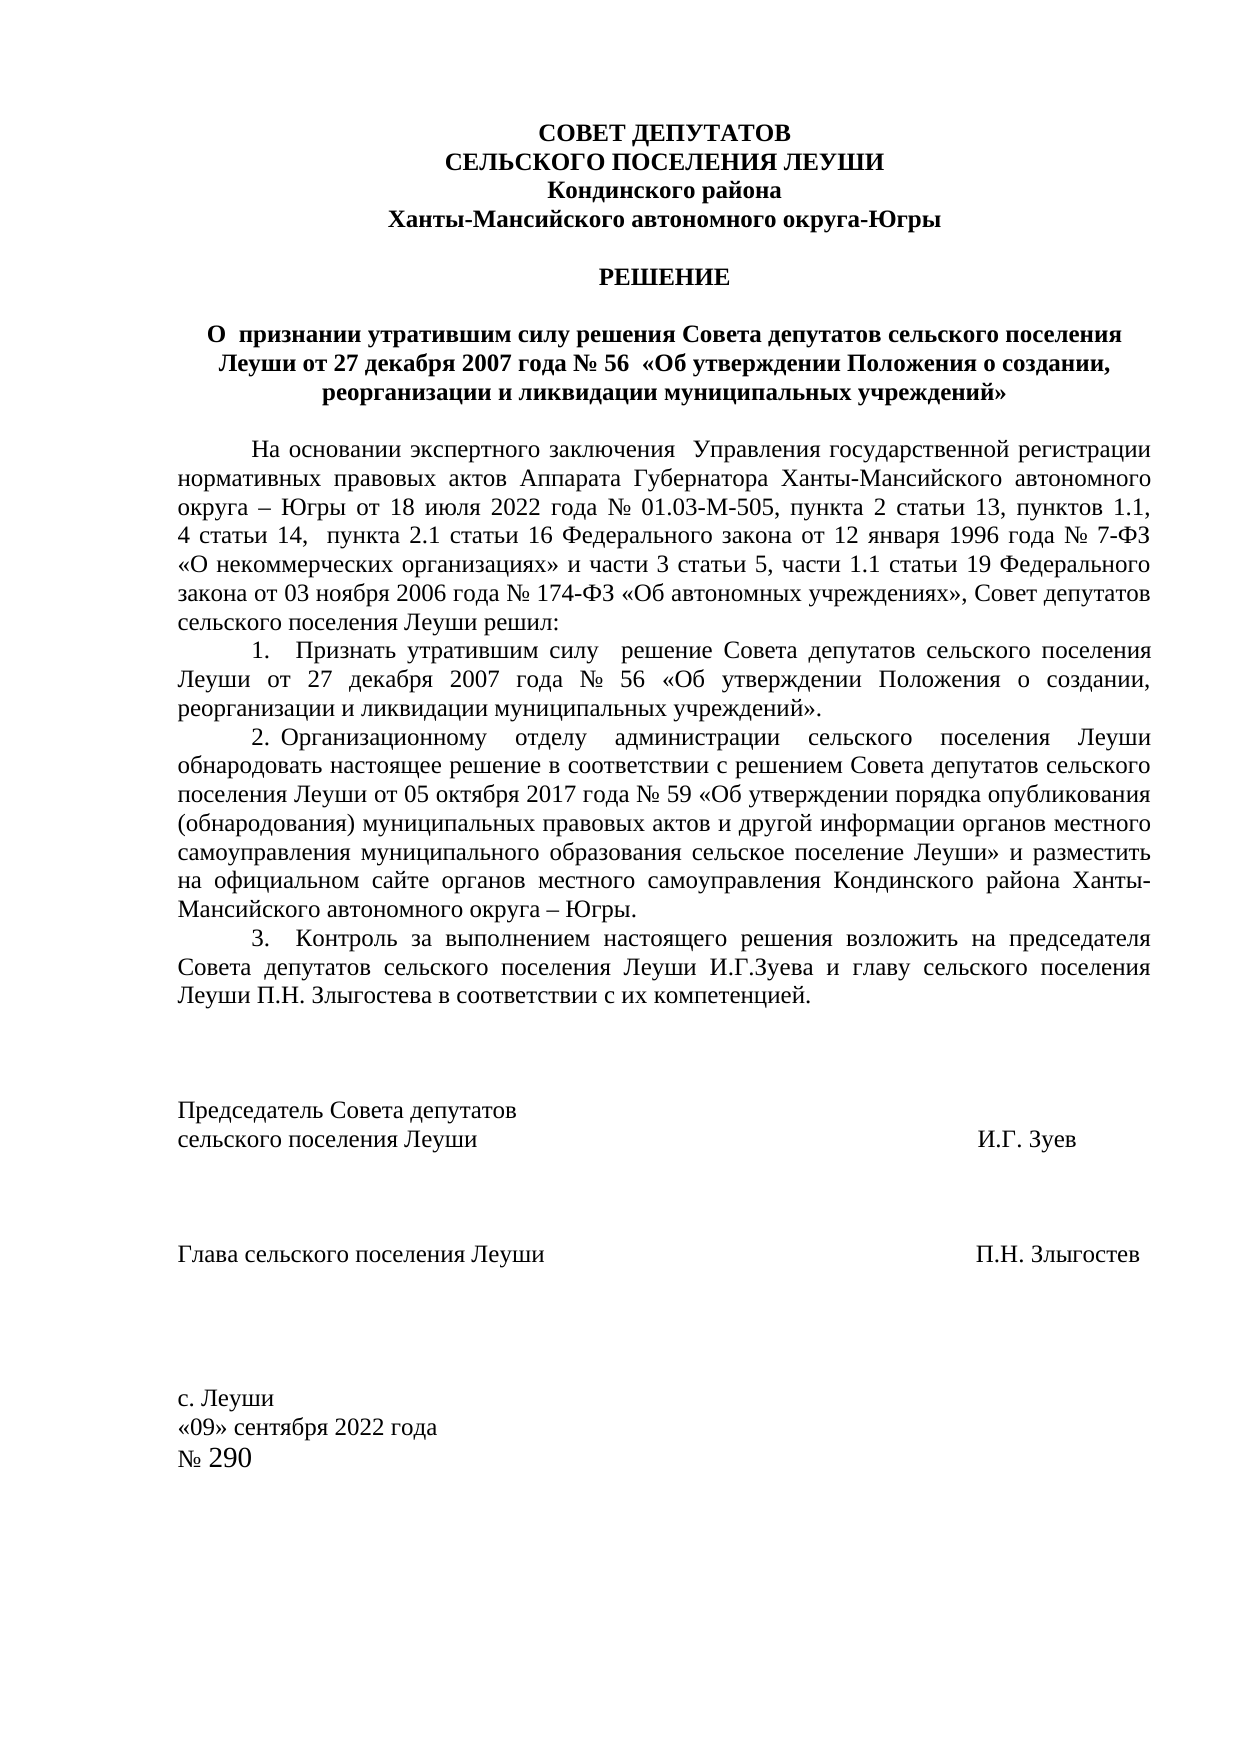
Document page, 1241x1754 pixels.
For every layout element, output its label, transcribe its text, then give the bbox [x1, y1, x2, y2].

text «09» сентября 2022 года [177, 1412, 1152, 1441]
list Организационному отделу администрации сельского поселения Леуши обнародовать настоящее решение в соответствии с решением Совета депутатов сельского поселения Леуши от 05 октября 2017 года № 59 «Об утверждении порядка опубликования (обнародования) муниципальных правовых актов и другой информации органов местного самоуправления муниципального образования сельское поселение Леуши» и разместить на официальном сайте органов местного самоуправления Кондинского района Ханты-Мансийского автономного округа – Югры. [177, 722, 1152, 923]
text О признании утратившим силу решения Совета депутатов сельского поселения Леуши от 27 декабря 2007 года № 56 «Об утверждении Положения о создании, реорганизации и ликвидации муниципальных учреждений» [177, 319, 1152, 406]
text СОВЕТ ДЕПУТАТОВ [177, 118, 1152, 147]
text № 290 [177, 1441, 1152, 1474]
list Контроль за выполнением настоящего решения возложить на председателя Совета депутатов сельского поселения Леуши И.Г.Зуева и главу сельского поселения Леуши П.Н. Злыгостева в соответствии с их компетенцией. [177, 923, 1152, 1009]
text с. Леуши [177, 1383, 1152, 1412]
text Глава сельского поселения Леуши П.Н. Злыгостев [177, 1239, 1152, 1268]
text Председатель Совета депутатов [177, 1096, 1152, 1124]
text сельского поселения Леуши И.Г. Зуев [177, 1124, 1152, 1153]
text РЕШЕНИЕ [177, 262, 1152, 291]
list Признать утратившим силу решение Совета депутатов сельского поселения Леуши от 27 декабря 2007 года № 56 «Об утверждении Положения о создании, реорганизации и ликвидации муниципальных учреждений». [177, 636, 1152, 722]
text СЕЛЬСКОГО ПОСЕЛЕНИЯ ЛЕУШИ [177, 147, 1152, 176]
text На основании экспертного заключения Управления государственной регистрации нормативных правовых актов Аппарата Губернатора Ханты-Мансийского автономного округа – Югры от 18 июля 2022 года № 01.03-М-505, пункта 2 статьи 13, пунктов 1.1, 4 статьи 14, пункта 2.1 статьи 16 Федерального закона от 12 января 1996 года № 7-ФЗ «О некоммерческих организациях» и части 3 статьи 5, части 1.1 статьи 19 Федерального закона от 03 ноября 2006 года № 174-ФЗ «Об автономных учреждениях», Совет депутатов сельского поселения Леуши решил: [177, 434, 1152, 636]
text Ханты-Мансийского автономного округа-Югры [177, 204, 1152, 233]
text Кондинского района [177, 176, 1152, 204]
